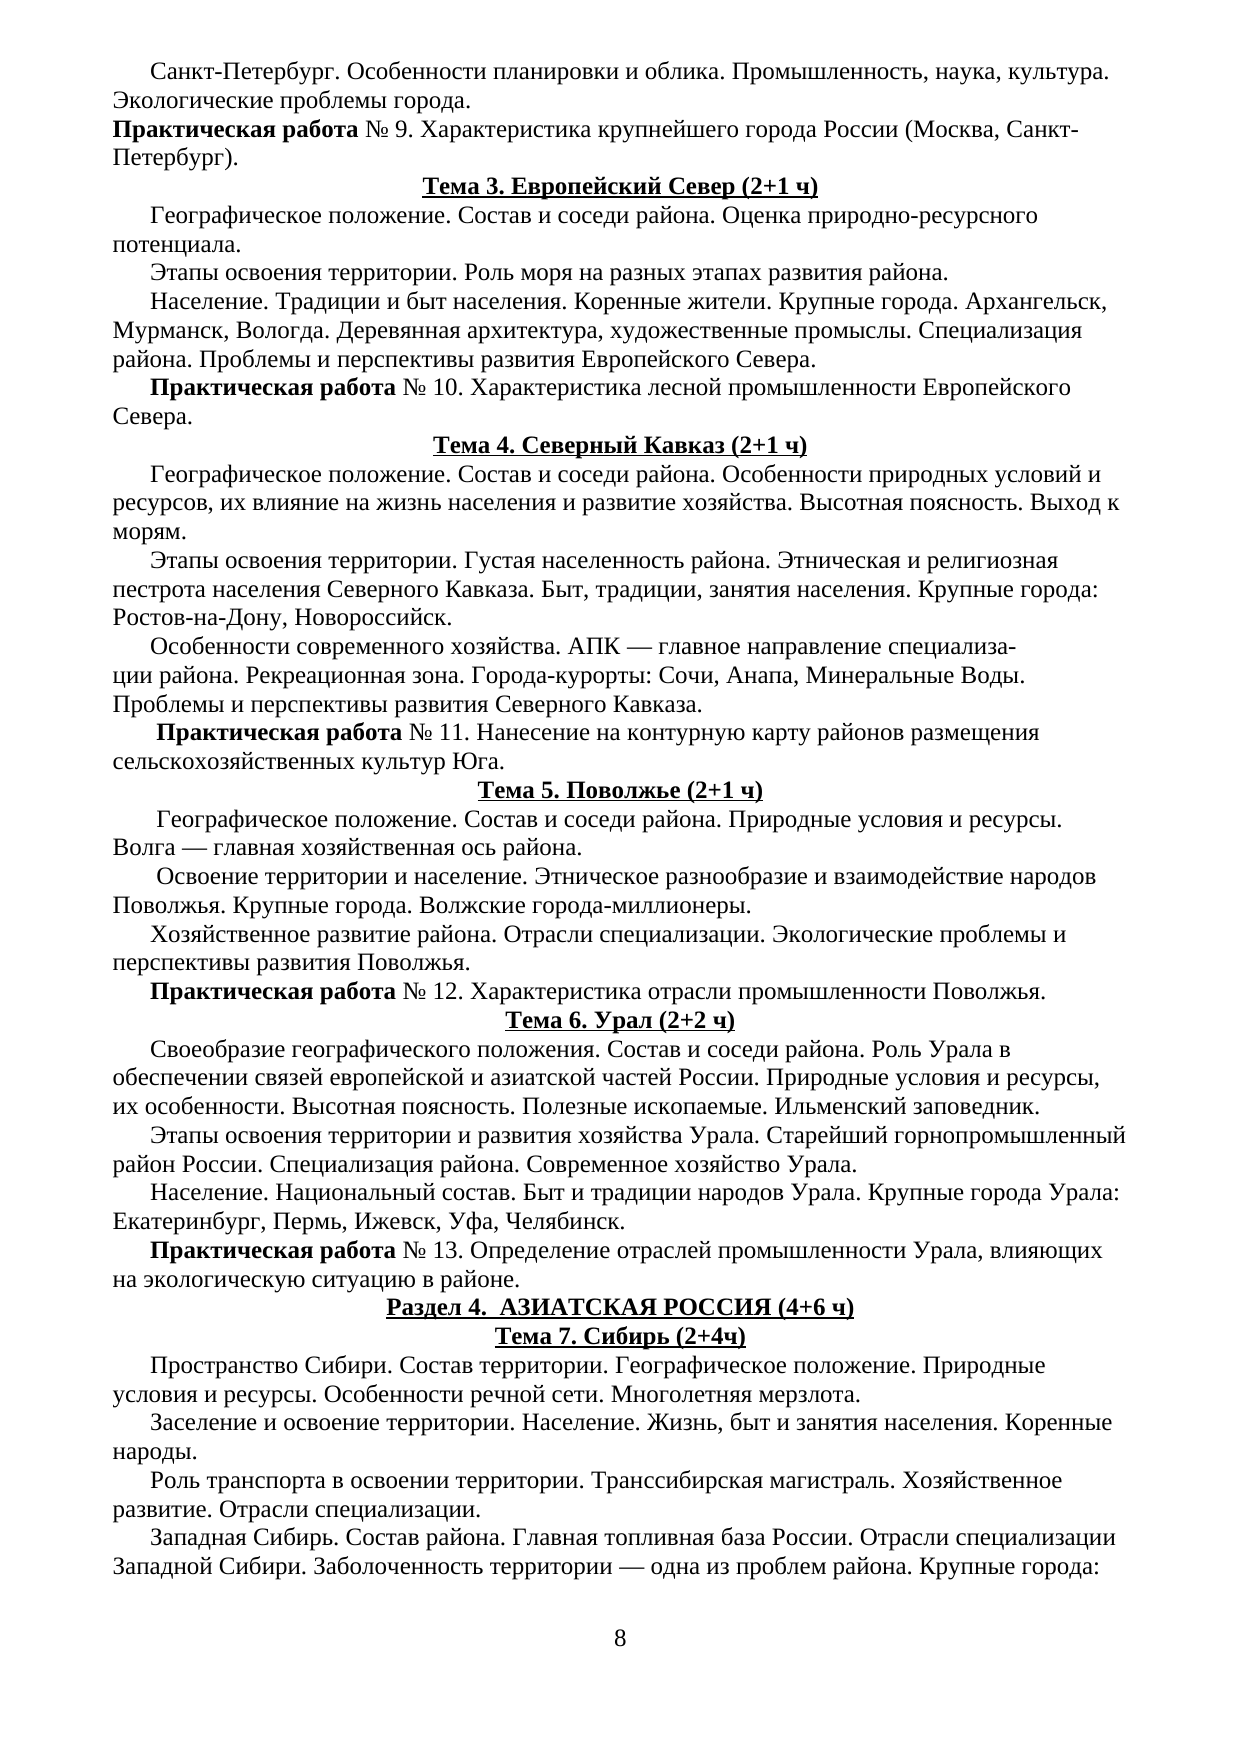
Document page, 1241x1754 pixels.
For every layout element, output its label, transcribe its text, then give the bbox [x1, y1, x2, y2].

text Тема 6. Урал (2+2 ч) [112, 1005, 1128, 1034]
text Практическая работа № 9. Характеристика крупнейшего города России (Москва, Санкт-Петербург). [112, 114, 1128, 171]
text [112, 56, 1128, 114]
text Тема 3. Европейский Север (2+1 ч) [112, 171, 1128, 200]
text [112, 1350, 1128, 1580]
text Практическая работа № 12. Характеристика отрасли промышленности Поволжья. [112, 976, 1128, 1005]
text Практическая работа № 10. Характеристика лесной промышленности Европейского Севера. [112, 372, 1128, 430]
text Географическое положение. Состав и соседи района. Оценка природно-ресурсного потенциала. Этапы освоения территории. Роль моря на разных этапах развития района. Население. Традиции и быт населения. Коренные жители. Крупные города. Архангельск, Мурманск, Вологда. Деревянная архитектура, художественные промыслы. Специализация района. Проблемы и перспективы развития Европейского Севера. [112, 200, 1128, 372]
text Раздел 4. АЗИАТСКАЯ РОССИЯ (4+6 ч) [112, 1292, 1128, 1321]
text Проблемы и перспективы развития Северного Кавказа. [112, 689, 1128, 717]
text Своеобразие географического положения. Состав и соседи района. Роль Урала в обеспечении связей европейской и азиатской частей России. Природные условия и ресурсы, их особенности. Высотная поясность. Полезные ископаемые. Ильменский заповедник. Этапы освоения территории и развития хозяйства Урала. Старейший горнопромышленный район России. Специализация района. Современное хозяйство Урала. Население. Национальный состав. Быт и традиции народов Урала. Крупные города Урала: Екатеринбург, Пермь, Ижевск, Уфа, Челябинск. [112, 1034, 1128, 1235]
text Географическое положение. Состав и соседи района. Природные условия и ресурсы. Волга — главная хозяйственная ось района. Освоение территории и население. Этническое разнообразие и взаимодействие народов Поволжья. Крупные города. Волжские города-миллионеры. Хозяйственное развитие района. Отрасли специализации. Экологические проблемы и перспективы развития Поволжья. [112, 804, 1128, 976]
text ции района. Рекреационная зона. Города-курорты: Сочи, Анапа, Минеральные Воды. [112, 660, 1128, 689]
text Географическое положение. Состав и соседи района. Особенности природных условий и ресурсов, их влияние на жизнь населения и развитие хозяйства. Высотная поясность. Выход к морям. Этапы освоения территории. Густая населенность района. Этническая и религиозная пестрота населения Северного Кавказа. Быт, традиции, занятия населения. Крупные города: Ростов-на-Дону, Новороссийск. Особенности современного хозяйства. АПК — главное направление специализа- [112, 459, 1128, 660]
text Практическая работа № 11. Нанесение на контурную карту районов размещения сельскохозяйственных культур Юга. [112, 717, 1128, 775]
text Тема 4. Северный Кавказ (2+1 ч) [112, 430, 1128, 459]
text Тема 5. Поволжье (2+1 ч) [112, 775, 1128, 804]
text Практическая работа № 13. Определение отраслей промышленности Урала, влияющих на экологическую ситуацию в районе. [112, 1235, 1128, 1292]
text Тема 7. Сибирь (2+4ч) [112, 1321, 1128, 1350]
